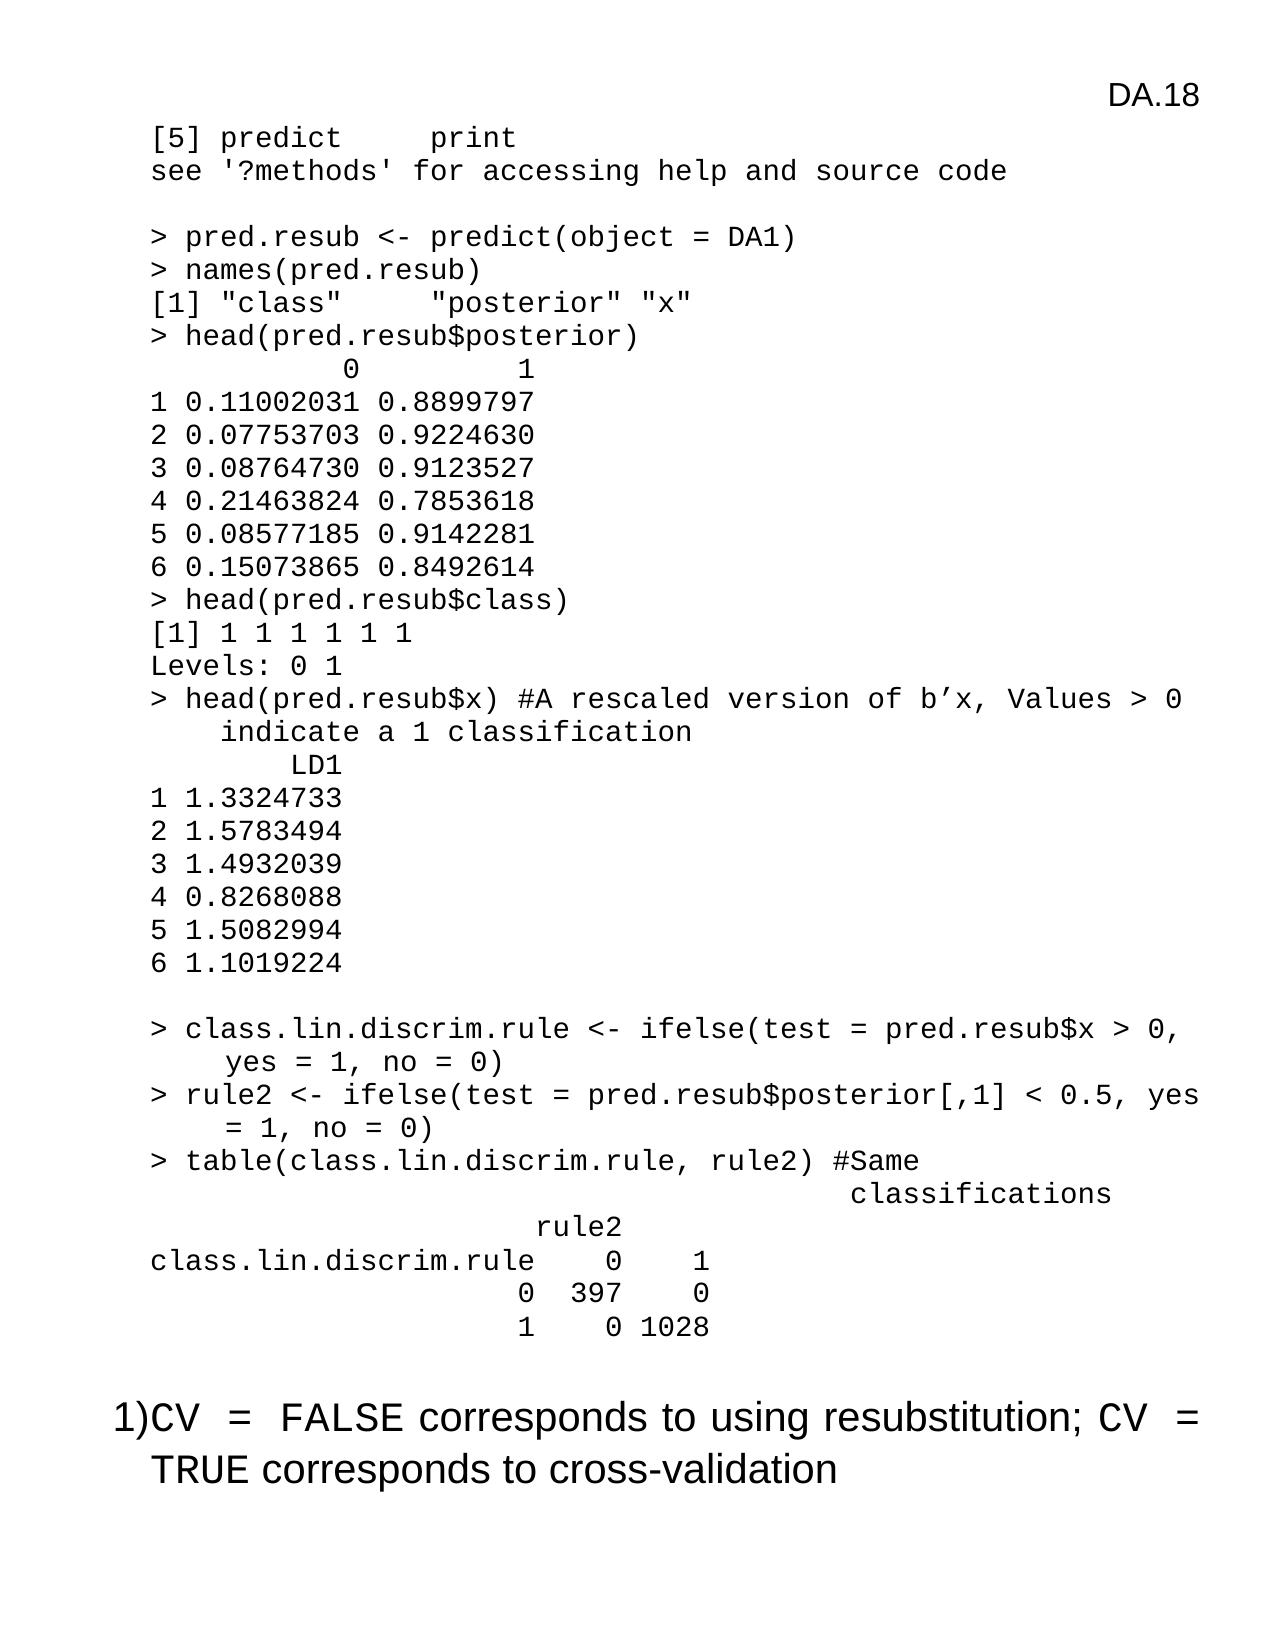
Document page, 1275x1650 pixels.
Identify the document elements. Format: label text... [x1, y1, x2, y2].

text [1] "class" "posterior" "x" [150, 288, 1200, 321]
text > rule2 <- ifelse(test = pred.resub$posterior[,1] < 0.5, yes = 1, no = 0) [150, 1081, 1200, 1147]
text 0 397 0 [150, 1279, 1200, 1312]
text Levels: 0 1 [150, 651, 1200, 684]
text 3 0.08764730 0.9123527 [150, 453, 1200, 486]
text 6 0.15073865 0.8492614 [150, 552, 1200, 585]
text see '?methods' for accessing help and source code [150, 156, 1200, 189]
text > names(pred.resub) [150, 255, 1200, 288]
text > head(pred.resub$class) [150, 585, 1200, 618]
text > head(pred.resub$posterior) [150, 321, 1200, 354]
text 5 0.08577185 0.9142281 [150, 519, 1200, 552]
text class.lin.discrim.rule 0 1 [150, 1246, 1200, 1279]
text rule2 [150, 1213, 1200, 1246]
text > pred.resub <- predict(object = DA1) [150, 222, 1200, 255]
text > head(pred.resub$x) #A rescaled version of b’x, Values > 0 [150, 684, 1200, 717]
text indicate a 1 classification [150, 717, 1200, 750]
text 5 1.5082994 [150, 915, 1200, 948]
text > table(class.lin.discrim.rule, rule2) #Same [150, 1147, 1200, 1179]
text 1 0.11002031 0.8899797 [150, 387, 1200, 420]
text 1 0 1028 [150, 1312, 1200, 1345]
text [1] 1 1 1 1 1 1 [150, 618, 1200, 651]
text 4 0.8268088 [150, 882, 1200, 915]
text classifications [150, 1179, 1200, 1213]
text LD1 [150, 750, 1200, 783]
list CV = FALSE corresponds to using resubstitution; CV = TRUE corresponds to cross-validation [112, 1393, 1200, 1496]
text 0 1 [150, 354, 1200, 387]
text 2 0.07753703 0.9224630 [150, 420, 1200, 453]
text 6 1.1019224 [150, 948, 1200, 981]
text > class.lin.discrim.rule <- ifelse(test = pred.resub$x > 0, yes = 1, no = 0) [150, 1014, 1200, 1081]
text 1 1.3324733 [150, 783, 1200, 816]
text 4 0.21463824 0.7853618 [150, 486, 1200, 519]
text 3 1.4932039 [150, 849, 1200, 882]
text 2 1.5783494 [150, 816, 1200, 849]
text [5] predict print [150, 123, 1200, 156]
